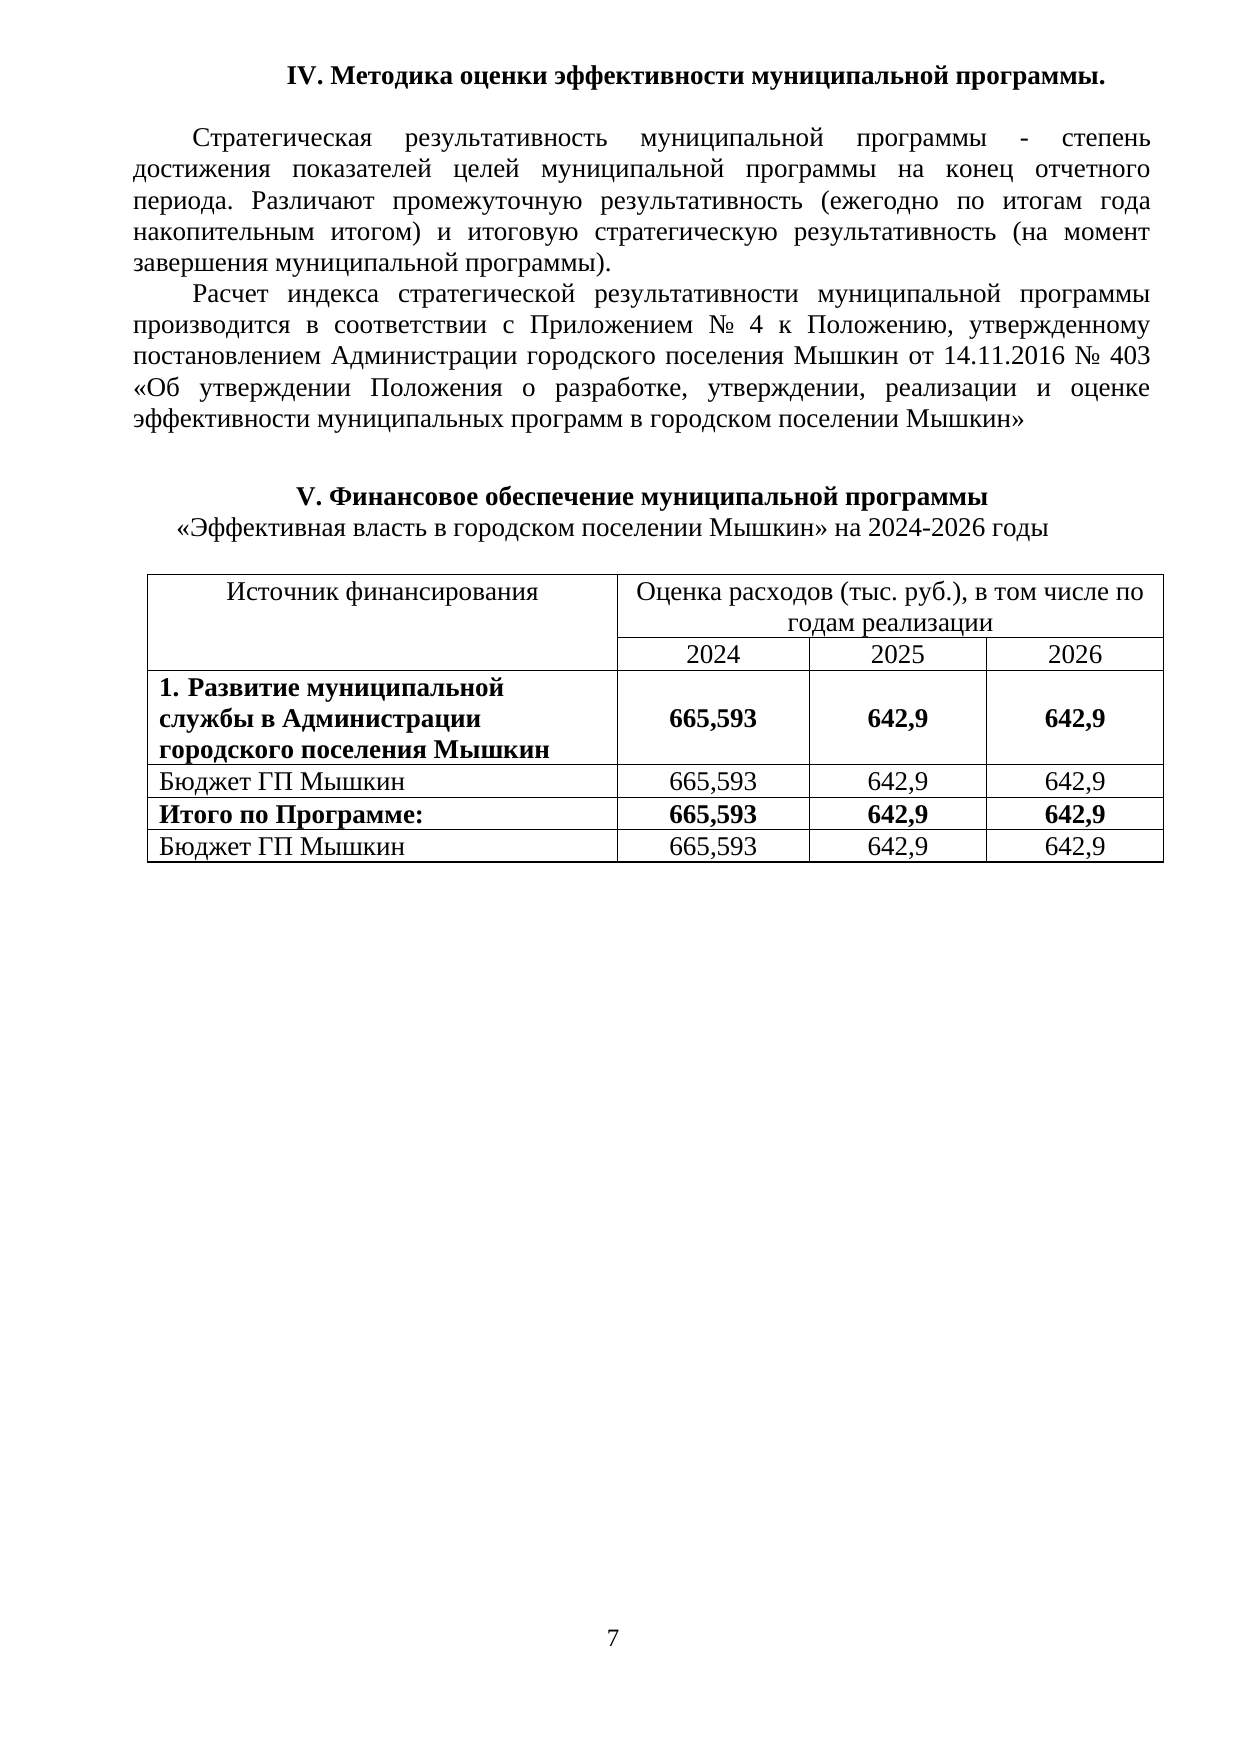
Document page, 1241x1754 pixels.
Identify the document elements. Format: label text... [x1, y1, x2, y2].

table_cell 665,593 [618, 671, 809, 764]
text «Эффективная власть в городском поселении Мышкин» на 2024-2026 годы [74, 511, 1152, 542]
text IV. Методика оценки эффективности муниципальной программы. [162, 59, 1171, 90]
table_cell 2025 [810, 638, 986, 670]
table_cell 642,9 [810, 765, 986, 797]
table_cell 642,9 [987, 798, 1163, 829]
table_header Источник финансирования [148, 575, 617, 670]
table_cell Бюджет ГП Мышкин [148, 830, 617, 861]
table_cell 2024 [618, 638, 809, 670]
table_cell 642,9 [810, 830, 986, 861]
text V. Финансовое обеспечение муниципальной программы [133, 480, 1152, 511]
table_cell 665,593 [618, 765, 809, 797]
text Стратегическая результативность муниципальной программы - степень достижения показателей целей муниципальной программы на конец отчетного периода. Различают промежуточную результативность (ежегодно по итогам года накопительным итогом) и итоговую стратегическую результативность (на момент завершения муниципальной программы). [133, 121, 1152, 277]
table_cell 642,9 [987, 671, 1163, 764]
table_header Оценка расходов (тыс. руб.), в том числе по годам реализации [618, 575, 1163, 637]
table_cell 642,9 [810, 798, 986, 829]
table_cell 642,9 [987, 830, 1163, 861]
text Расчет индекса стратегической результативности муниципальной программы производится в соответствии с Приложением № 4 к Положению, утвержденному постановлением Администрации городского поселения Мышкин от 14.11.2016 № 403 «Об утверждении Положения о разработке, утверждении, реализации и оценке эффективности муниципальных программ в городском поселении Мышкин» [133, 277, 1152, 433]
table_cell 1. Развитие муниципальной службы в Администрации городского поселения Мышкин [148, 671, 617, 764]
table_cell 665,593 [618, 830, 809, 861]
table_cell Бюджет ГП Мышкин [148, 765, 617, 797]
table_cell 2026 [987, 638, 1163, 670]
table_cell 642,9 [987, 765, 1163, 797]
table_cell Итого по Программе: [148, 798, 617, 829]
table_cell 665,593 [618, 798, 809, 829]
table_cell 642,9 [810, 671, 986, 764]
